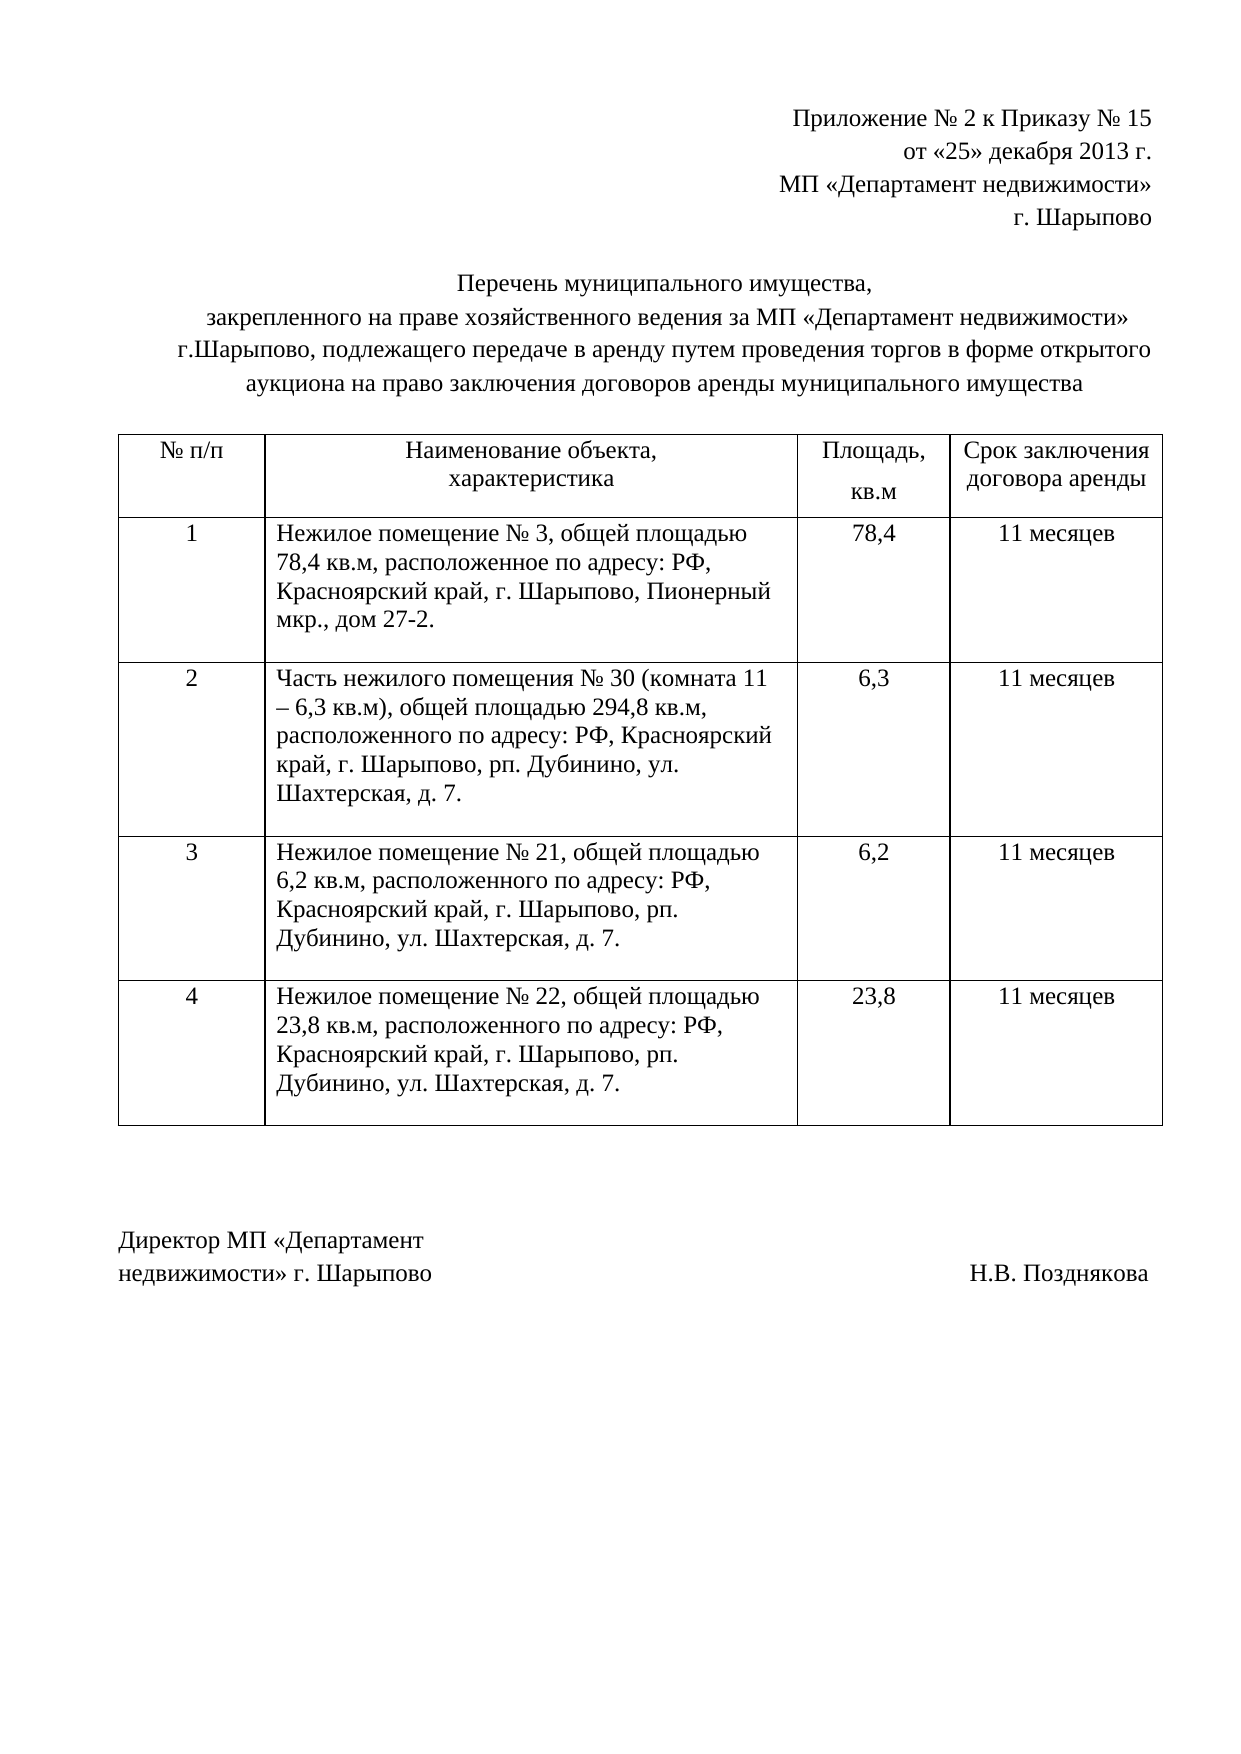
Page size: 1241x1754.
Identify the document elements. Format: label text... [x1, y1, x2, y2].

text Директор МП «Департамент [118, 1225, 1152, 1254]
table_cell 23,8 [798, 981, 949, 1125]
text закрепленного на праве хозяйственного ведения за МП «Департамент недвижимости» г.Шарыпово, подлежащего передаче в аренду путем проведения торгов в форме открытого аукциона на право заключения договоров аренды муниципального имущества [177, 302, 1152, 396]
text недвижимости» г. Шарыпово Н.В. Позднякова [118, 1258, 1152, 1287]
text г. Шарыпово [177, 202, 1152, 231]
table_cell 1 [119, 518, 264, 662]
table_cell 11 месяцев [951, 837, 1162, 980]
table_cell 11 месяцев [951, 518, 1162, 662]
table_cell 4 [119, 981, 264, 1125]
table_cell Нежилое помещение № 21, общей площадью 6,2 кв.м, расположенного по адресу: РФ, Красноярский край, г. Шарыпово, рп. Дубинино, ул. Шахтерская, д. 7. [266, 837, 797, 980]
table_cell Нежилое помещение № 3, общей площадью 78,4 кв.м, расположенное по адресу: РФ, Красноярский край, г. Шарыпово, Пионерный мкр., дом 27-2. [266, 518, 797, 662]
table_cell 6,3 [798, 663, 949, 836]
text Перечень муниципального имущества, [177, 268, 1152, 297]
table_cell 2 [119, 663, 264, 836]
table_cell 11 месяцев [951, 663, 1162, 836]
text Приложение № 2 к Приказу № 15 [177, 103, 1152, 132]
text от «25» декабря 2013 г. [177, 136, 1152, 165]
table_header Наименование объекта, характеристика [266, 435, 797, 517]
table_cell Часть нежилого помещения № 30 (комната 11 – 6,3 кв.м), общей площадью 294,8 кв.м, расположенного по адресу: РФ, Красноярский край, г. Шарыпово, рп. Дубинино, ул. Шахтерская, д. 7. [266, 663, 797, 836]
text МП «Департамент недвижимости» [177, 169, 1152, 198]
table_cell 11 месяцев [951, 981, 1162, 1125]
table_cell Нежилое помещение № 22, общей площадью 23,8 кв.м, расположенного по адресу: РФ, Красноярский край, г. Шарыпово, рп. Дубинино, ул. Шахтерская, д. 7. [266, 981, 797, 1125]
table_header Площадь, кв.м [798, 435, 949, 517]
table_header № п/п [119, 435, 264, 517]
table_cell 78,4 [798, 518, 949, 662]
table_cell 3 [119, 837, 264, 980]
table_cell 6,2 [798, 837, 949, 980]
table_header Срок заключения договора аренды [951, 435, 1162, 517]
